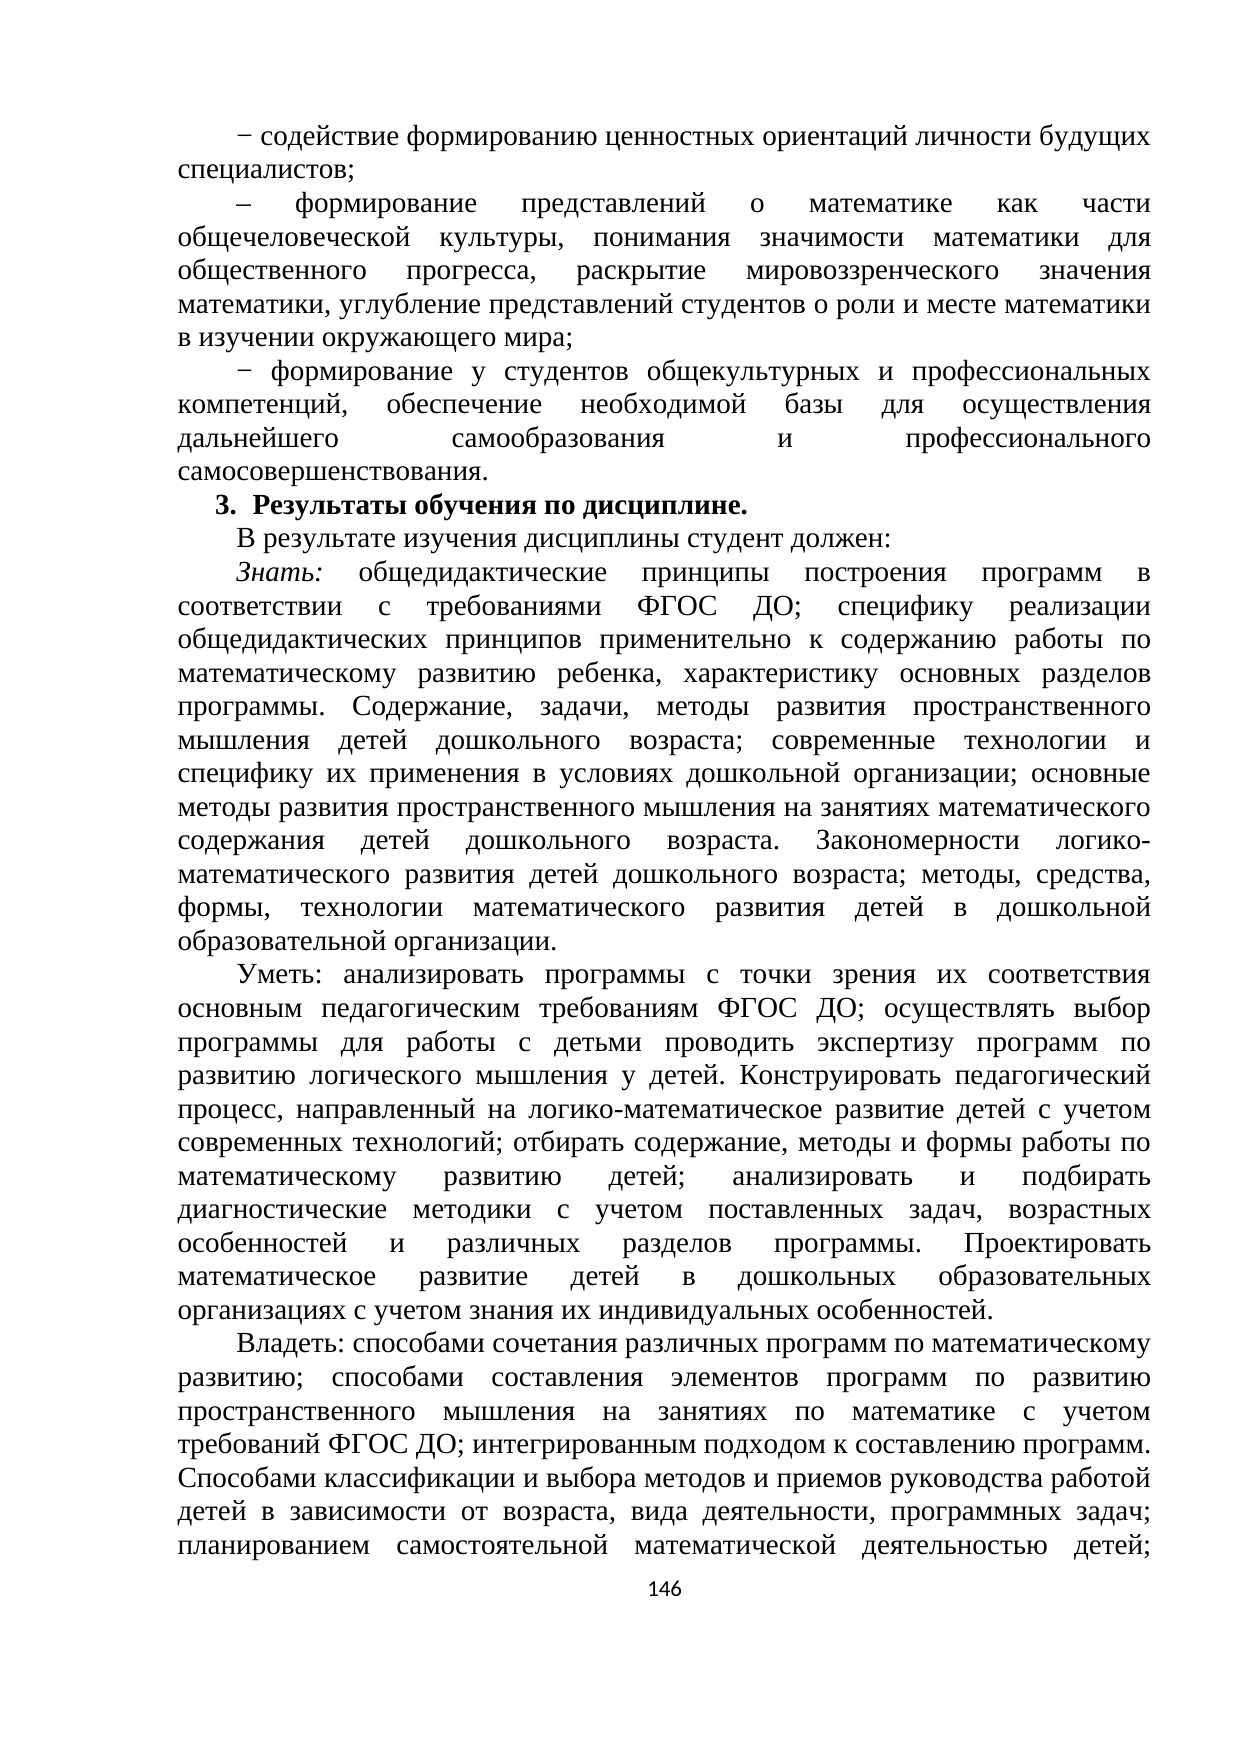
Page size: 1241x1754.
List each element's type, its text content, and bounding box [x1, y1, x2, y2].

text Знать: общедидактические принципы построения программ в соответствии с требованиями ФГОС ДО; специфику реализации общедидактических принципов применительно к содержанию работы по математическому развитию ребенка, характеристику основных разделов программы. Содержание, задачи, методы развития пространственного мышления детей дошкольного возраста; современные технологии и специфику их применения в условиях дошкольной организации; основные методы развития пространственного мышления на занятиях математического содержания детей дошкольного возраста. Закономерности логико-математического развития детей дошкольного возраста; методы, средства, формы, технологии математического развития детей в дошкольной образовательной организации. [177, 554, 1152, 957]
text Уметь: анализировать программы с точки зрения их соответствия основным педагогическим требованиям ФГОС ДО; осуществлять выбор программы для работы с детьми проводить экспертизу программ по развитию логического мышления у детей. Конструировать педагогический процесс, направленный на логико-математическое развитие детей с учетом современных технологий; отбирать содержание, методы и формы работы по математическому развитию детей; анализировать и подбирать диагностические методики с учетом поставленных задач, возрастных особенностей и различных разделов программы. Проектировать математическое развитие детей в дошкольных образовательных организациях с учетом знания их индивидуальных особенностей. [177, 957, 1152, 1326]
list Результаты обучения по дисциплине. [215, 487, 1152, 521]
list − формирование у студентов общекультурных и профессиональных компетенций, обеспечение необходимой базы для осуществления дальнейшего самообразования и профессионального самосовершенствования. [177, 353, 1152, 487]
list ‒ формирование представлений о математике как части общечеловеческой культуры, понимания значимости математики для общественного прогресса, раскрытие мировоззренческого значения математики, углубление представлений студентов о роли и месте математики в изучении окружающего мира; [177, 185, 1152, 353]
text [177, 1326, 1152, 1560]
text В результате изучения дисциплины студент должен: [177, 521, 1152, 554]
list − содействие формированию ценностных ориентаций личности будущих специалистов; [177, 118, 1152, 185]
